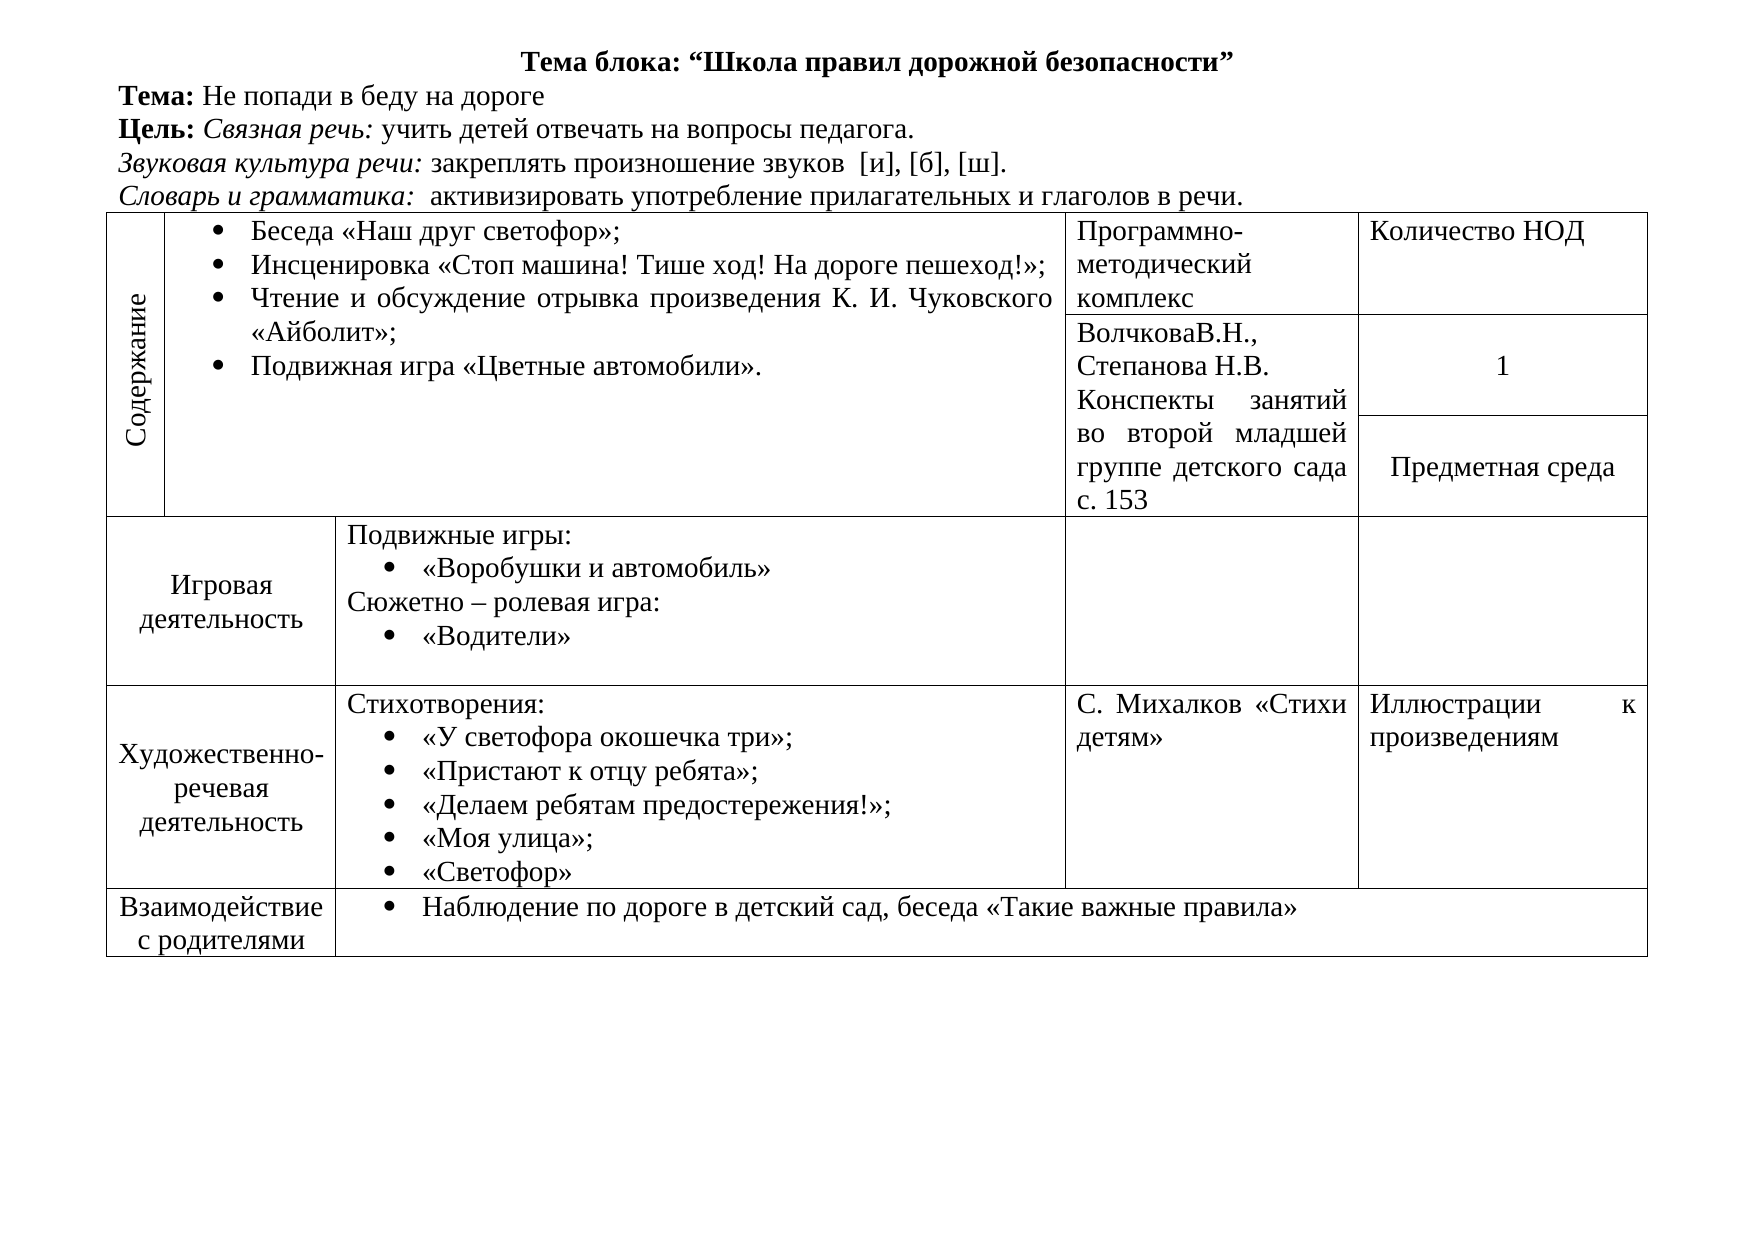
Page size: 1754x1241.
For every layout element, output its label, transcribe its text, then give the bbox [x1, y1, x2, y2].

table_header Содержание [107, 213, 164, 516]
text Тема блока: “Школа правил дорожной безопасности” [118, 44, 1636, 78]
table_cell Предметная среда [1359, 416, 1647, 516]
table_cell Стихотворения: «У светофора окошечка три»; «Пристают к отцу ребята»; «Делаем ребятам предостережения!»; «Моя улица»; «Светофор» [336, 686, 1065, 888]
table_cell [1359, 517, 1647, 685]
text Словарь и грамматика: активизировать употребление прилагательных и глаголов в речи. [118, 178, 1636, 212]
table_header Программно-методический комплекс [1066, 213, 1358, 314]
table_cell Иллюстрации к произведениям [1359, 686, 1647, 888]
table_cell Взаимодействие с родителями [107, 889, 335, 956]
table_cell Подвижные игры: «Воробушки и автомобиль» Сюжетно – ролевая игра: «Водители» [336, 517, 1065, 685]
text Цель: Связная речь: учить детей отвечать на вопросы педагога. [118, 111, 1636, 145]
table_cell ВолчковаВ.Н., Степанова Н.В. Конспекты занятий во второй младшей группе детского сада с. 153 [1066, 315, 1358, 516]
table_cell Игровая деятельность [107, 517, 335, 685]
table_cell Художественно-речевая деятельность [107, 686, 335, 888]
table_header Количество НОД [1359, 213, 1647, 314]
table_cell Наблюдение по дороге в детский сад, беседа «Такие важные правила» [336, 889, 1647, 956]
table_header Беседа «Наш друг светофор»; Инсценировка «Стоп машина! Тише ход! На дороге пешеход!»; Чтение и обсуждение отрывка произведения К. И. Чуковского «Айболит»; Подвижная игра «Цветные автомобили». [165, 213, 1065, 516]
text Тема: Не попади в беду на дороге [118, 78, 1636, 111]
table_cell [1066, 517, 1358, 685]
text Звуковая культура речи: закреплять произношение звуков [и], [б], [ш]. [118, 145, 1636, 178]
table_cell 1 [1359, 315, 1647, 414]
table_cell С. Михалков «Стихи детям» [1066, 686, 1358, 888]
